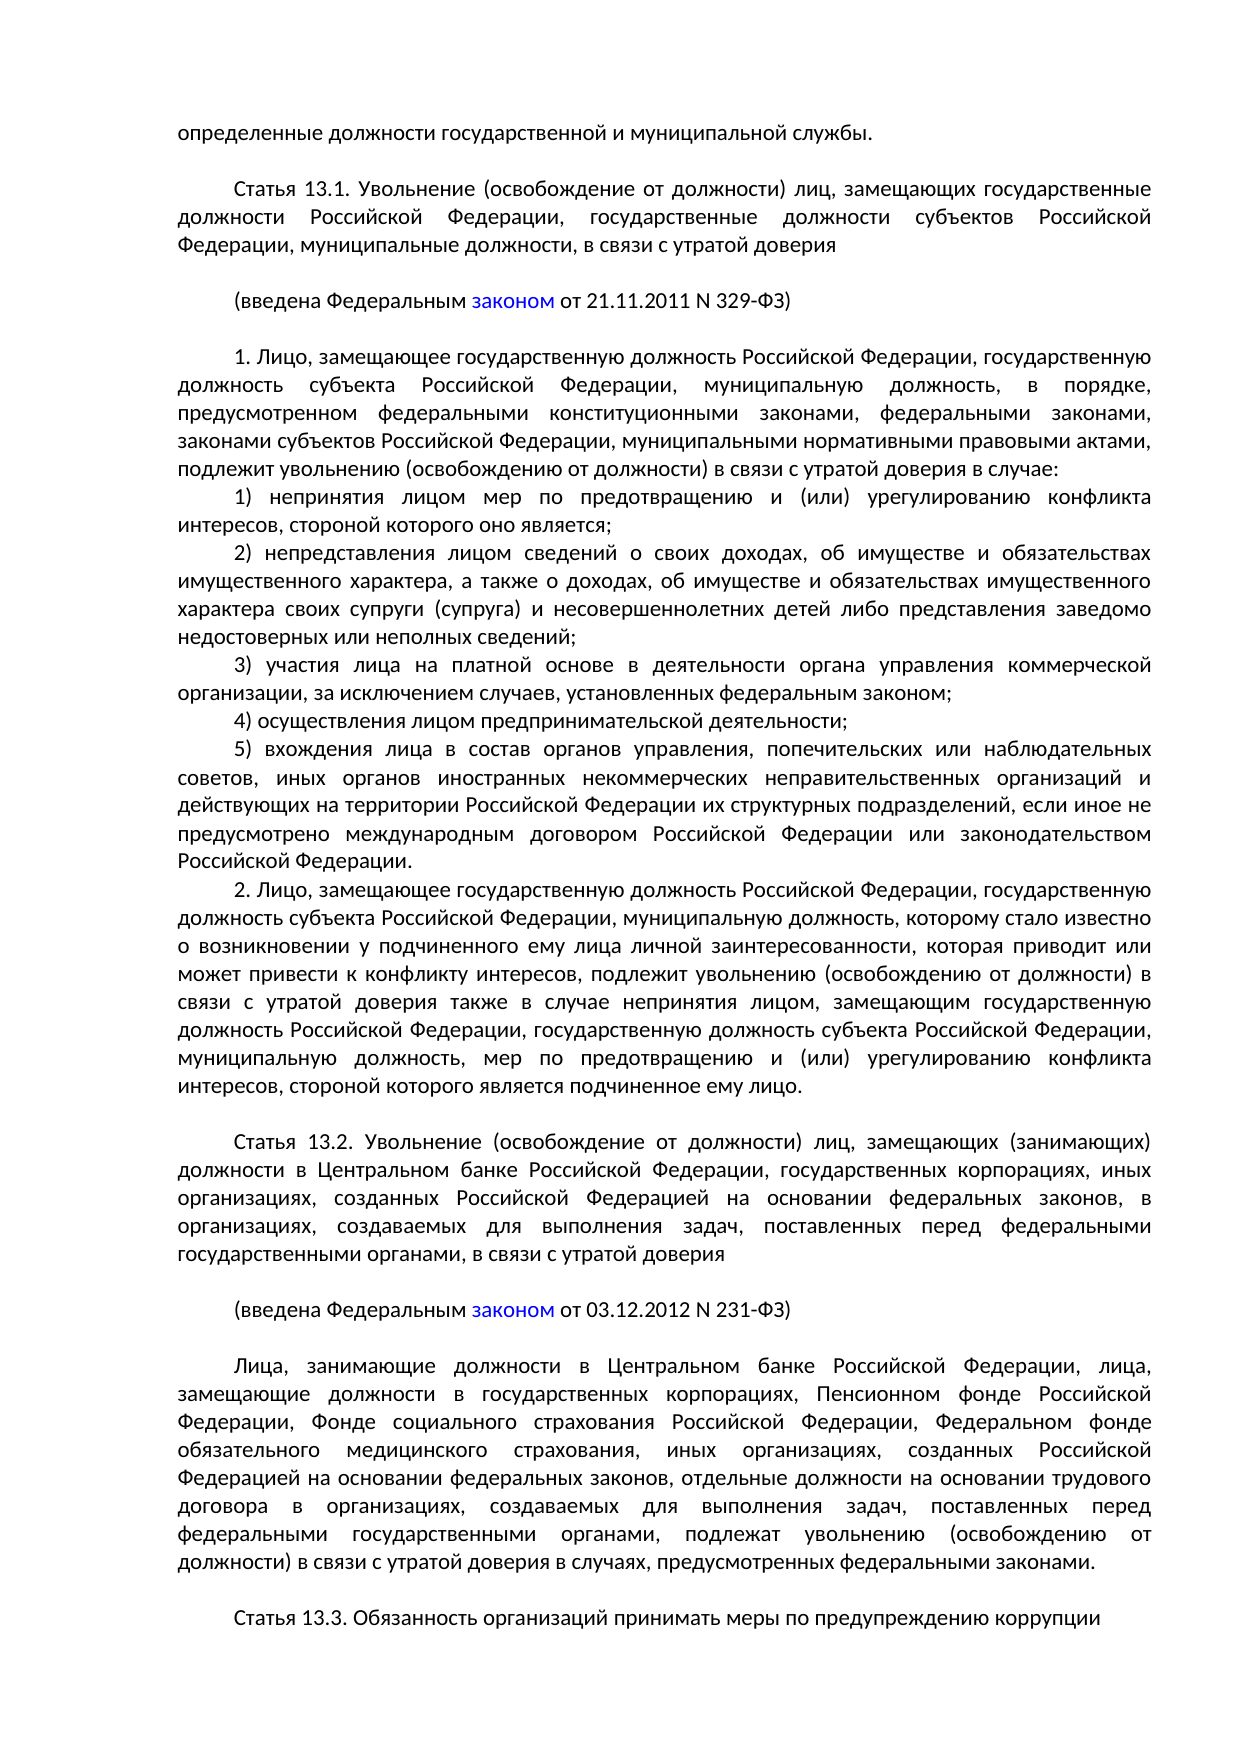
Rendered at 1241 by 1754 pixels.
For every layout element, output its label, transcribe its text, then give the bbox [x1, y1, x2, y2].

text Статья 13.2. Увольнение (освобождение от должности) лиц, замещающих (занимающих) должности в Центральном банке Российской Федерации, государственных корпорациях, иных организациях, созданных Российской Федерацией на основании федеральных законов, в организациях, создаваемых для выполнения задач, поставленных перед федеральными государственными органами, в связи с утратой доверия [177, 1127, 1152, 1267]
text (введена Федеральным законом от 03.12.2012 N 231-ФЗ) [177, 1295, 1152, 1323]
text 4) осуществления лицом предпринимательской деятельности; [177, 707, 1152, 734]
text 3) участия лица на платной основе в деятельности органа управления коммерческой организации, за исключением случаев, установленных федеральным законом; [177, 651, 1152, 707]
text Статья 13.3. Обязанность организаций принимать меры по предупреждению коррупции [177, 1603, 1152, 1631]
text 2. Лицо, замещающее государственную должность Российской Федерации, государственную должность субъекта Российской Федерации, муниципальную должность, которому стало известно о возникновении у подчиненного ему лица личной заинтересованности, которая приводит или может привести к конфликту интересов, подлежит увольнению (освобождению от должности) в связи с утратой доверия также в случае непринятия лицом, замещающим государственную должность Российской Федерации, государственную должность субъекта Российской Федерации, муниципальную должность, мер по предотвращению и (или) урегулированию конфликта интересов, стороной которого является подчиненное ему лицо. [177, 875, 1152, 1099]
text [177, 118, 1152, 146]
text Лица, занимающие должности в Центральном банке Российской Федерации, лица, замещающие должности в государственных корпорациях, Пенсионном фонде Российской Федерации, Фонде социального страхования Российской Федерации, Федеральном фонде обязательного медицинского страхования, иных организациях, созданных Российской Федерацией на основании федеральных законов, отдельные должности на основании трудового договора в организациях, создаваемых для выполнения задач, поставленных перед федеральными государственными органами, подлежат увольнению (освобождению от должности) в связи с утратой доверия в случаях, предусмотренных федеральными законами. [177, 1351, 1152, 1575]
text 5) вхождения лица в состав органов управления, попечительских или наблюдательных советов, иных органов иностранных некоммерческих неправительственных организаций и действующих на территории Российской Федерации их структурных подразделений, если иное не предусмотрено международным договором Российской Федерации или законодательством Российской Федерации. [177, 734, 1152, 875]
text 2) непредставления лицом сведений о своих доходах, об имуществе и обязательствах имущественного характера, а также о доходах, об имуществе и обязательствах имущественного характера своих супруги (супруга) и несовершеннолетних детей либо представления заведомо недостоверных или неполных сведений; [177, 538, 1152, 651]
text (введена Федеральным законом от 21.11.2011 N 329-ФЗ) [177, 286, 1152, 314]
text 1) непринятия лицом мер по предотвращению и (или) урегулированию конфликта интересов, стороной которого оно является; [177, 482, 1152, 538]
text 1. Лицо, замещающее государственную должность Российской Федерации, государственную должность субъекта Российской Федерации, муниципальную должность, в порядке, предусмотренном федеральными конституционными законами, федеральными законами, законами субъектов Российской Федерации, муниципальными нормативными правовыми актами, подлежит увольнению (освобождению от должности) в связи с утратой доверия в случае: [177, 342, 1152, 482]
text Статья 13.1. Увольнение (освобождение от должности) лиц, замещающих государственные должности Российской Федерации, государственные должности субъектов Российской Федерации, муниципальные должности, в связи с утратой доверия [177, 174, 1152, 258]
